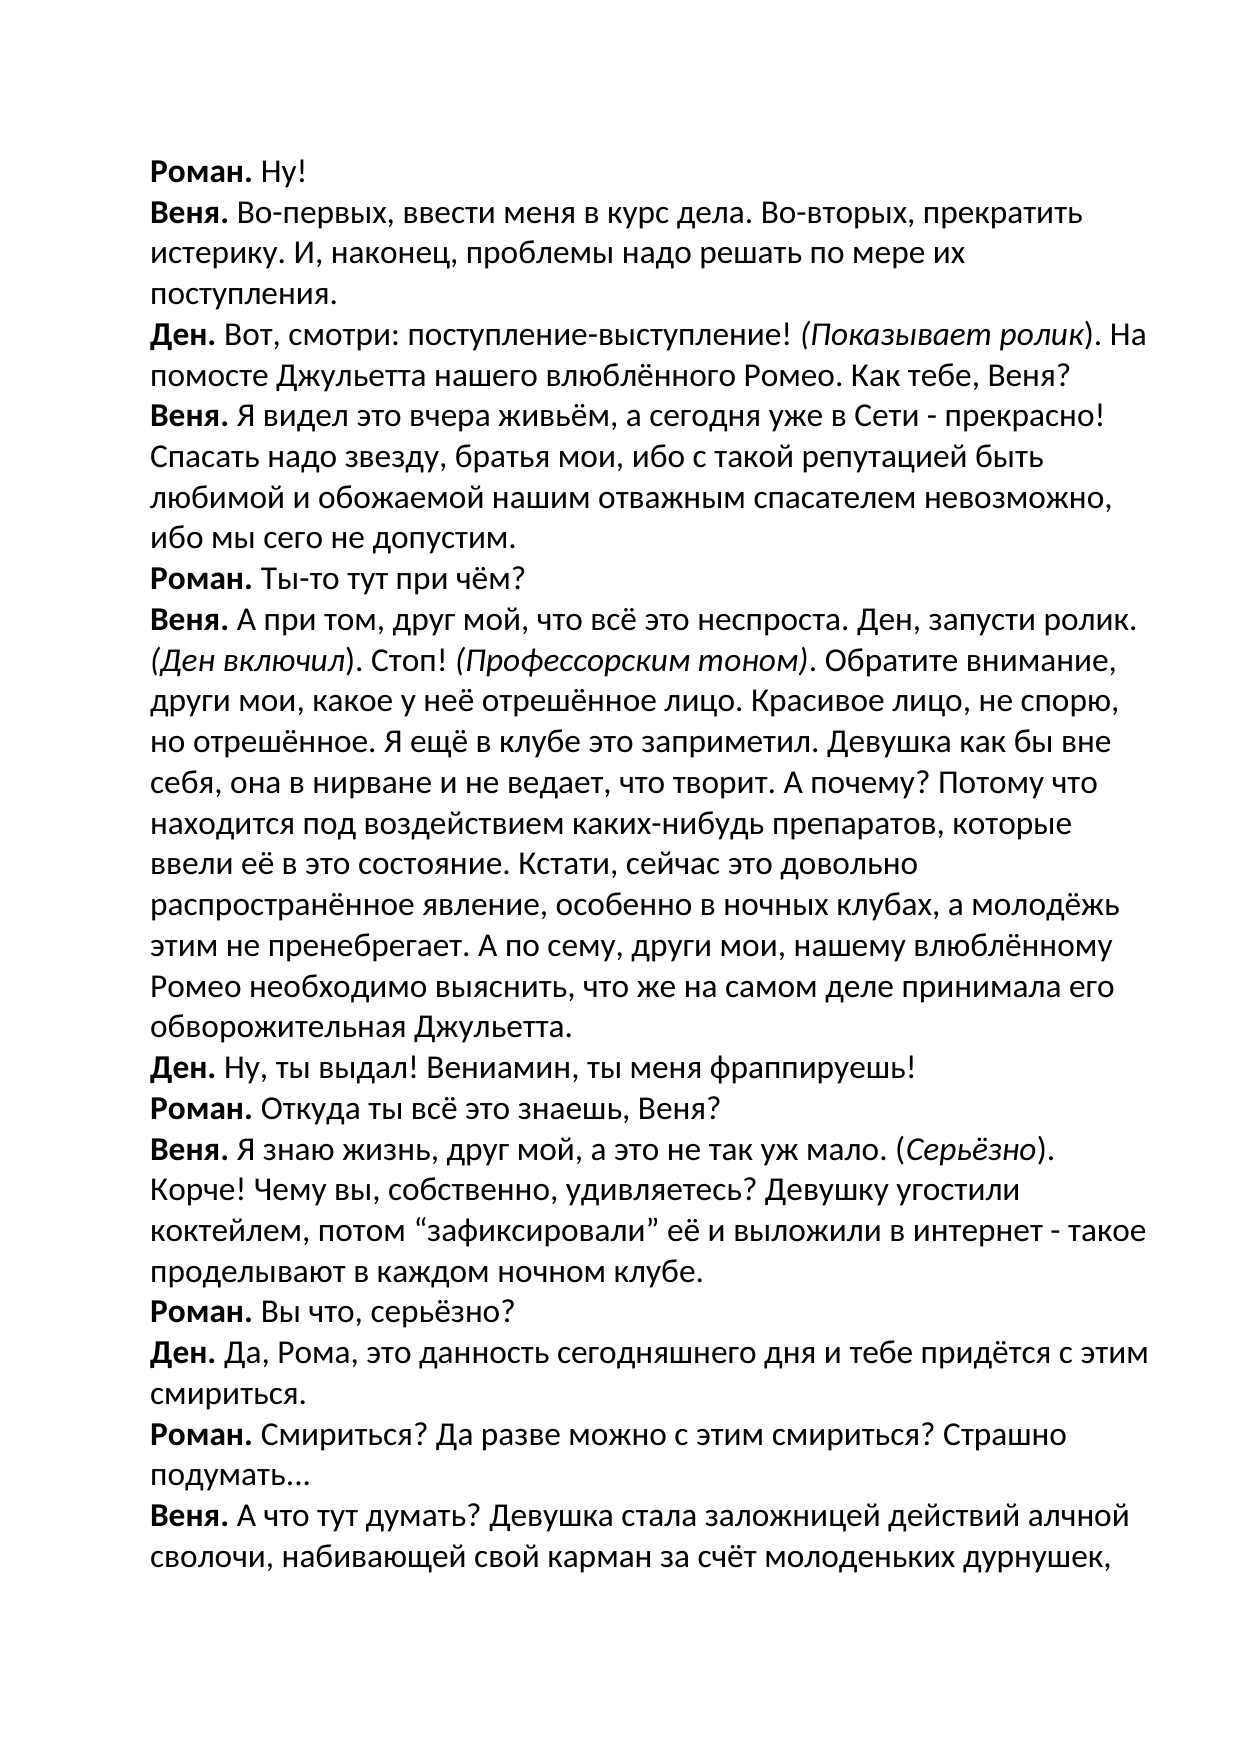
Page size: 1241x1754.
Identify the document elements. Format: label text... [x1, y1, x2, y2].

text Роман. Ну! [150, 150, 1153, 191]
text Роман. Ты-то тут при чём? [150, 557, 1153, 598]
text Веня. Я видел это вчера живьём, а сегодня уже в Сети - прекрасно! Спасать надо звезду, братья мои, ибо с такой репутацией быть любимой и обожаемой нашим отважным спасателем невозможно, ибо мы сего не допустим. [150, 394, 1153, 557]
text Роман. Откуда ты всё это знаешь, Веня? [150, 1087, 1153, 1127]
text Роман. Вы что, серьёзно? [150, 1290, 1153, 1331]
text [150, 1494, 1153, 1576]
text Роман. Смириться? Да разве можно с этим смириться? Страшно подумать... [150, 1413, 1153, 1494]
text Веня. Я знаю жизнь, друг мой, а это не так уж мало. (Серьёзно). Корче! Чему вы, собственно, удивляетесь? Девушку угостили коктейлем, потом “зафиксировали” её и выложили в интернет - такое проделывают в каждом ночном клубе. [150, 1127, 1153, 1290]
text Ден. Ну, ты выдал! Вениамин, ты меня фраппируешь! [150, 1046, 1153, 1087]
text Ден. Вот, смотри: поступление-выступление! (Показывает ролик). На помосте Джульетта нашего влюблённого Ромео. Как тебе, Веня? [150, 313, 1153, 394]
text Веня. А при том, друг мой, что всё это неспроста. Ден, запусти ролик. (Ден включил). Стоп! (Профессорским тоном). Обратите внимание, други мои, какое у неё отрешённое лицо. Красивое лицо, не спорю, но отрешённое. Я ещё в клубе это заприметил. Девушка как бы вне себя, она в нирване и не ведает, что творит. А почему? Потому что находится под воздействием каких-нибудь препаратов, которые ввели её в это состояние. Кстати, сейчас это довольно распространённое явление, особенно в ночных клубах, а молодёжь этим не пренебрегает. А по сему, други мои, нашему влюблённому Ромео необходимо выяснить, что же на самом деле принимала его обворожительная Джульетта. [150, 598, 1153, 1046]
text Веня. Во-первых, ввести меня в курс дела. Во-вторых, прекратить истерику. И, наконец, проблемы надо решать по мере их поступления. [150, 191, 1153, 313]
text Ден. Да, Рома, это данность сегодняшнего дня и тебе придётся с этим смириться. [150, 1331, 1153, 1413]
